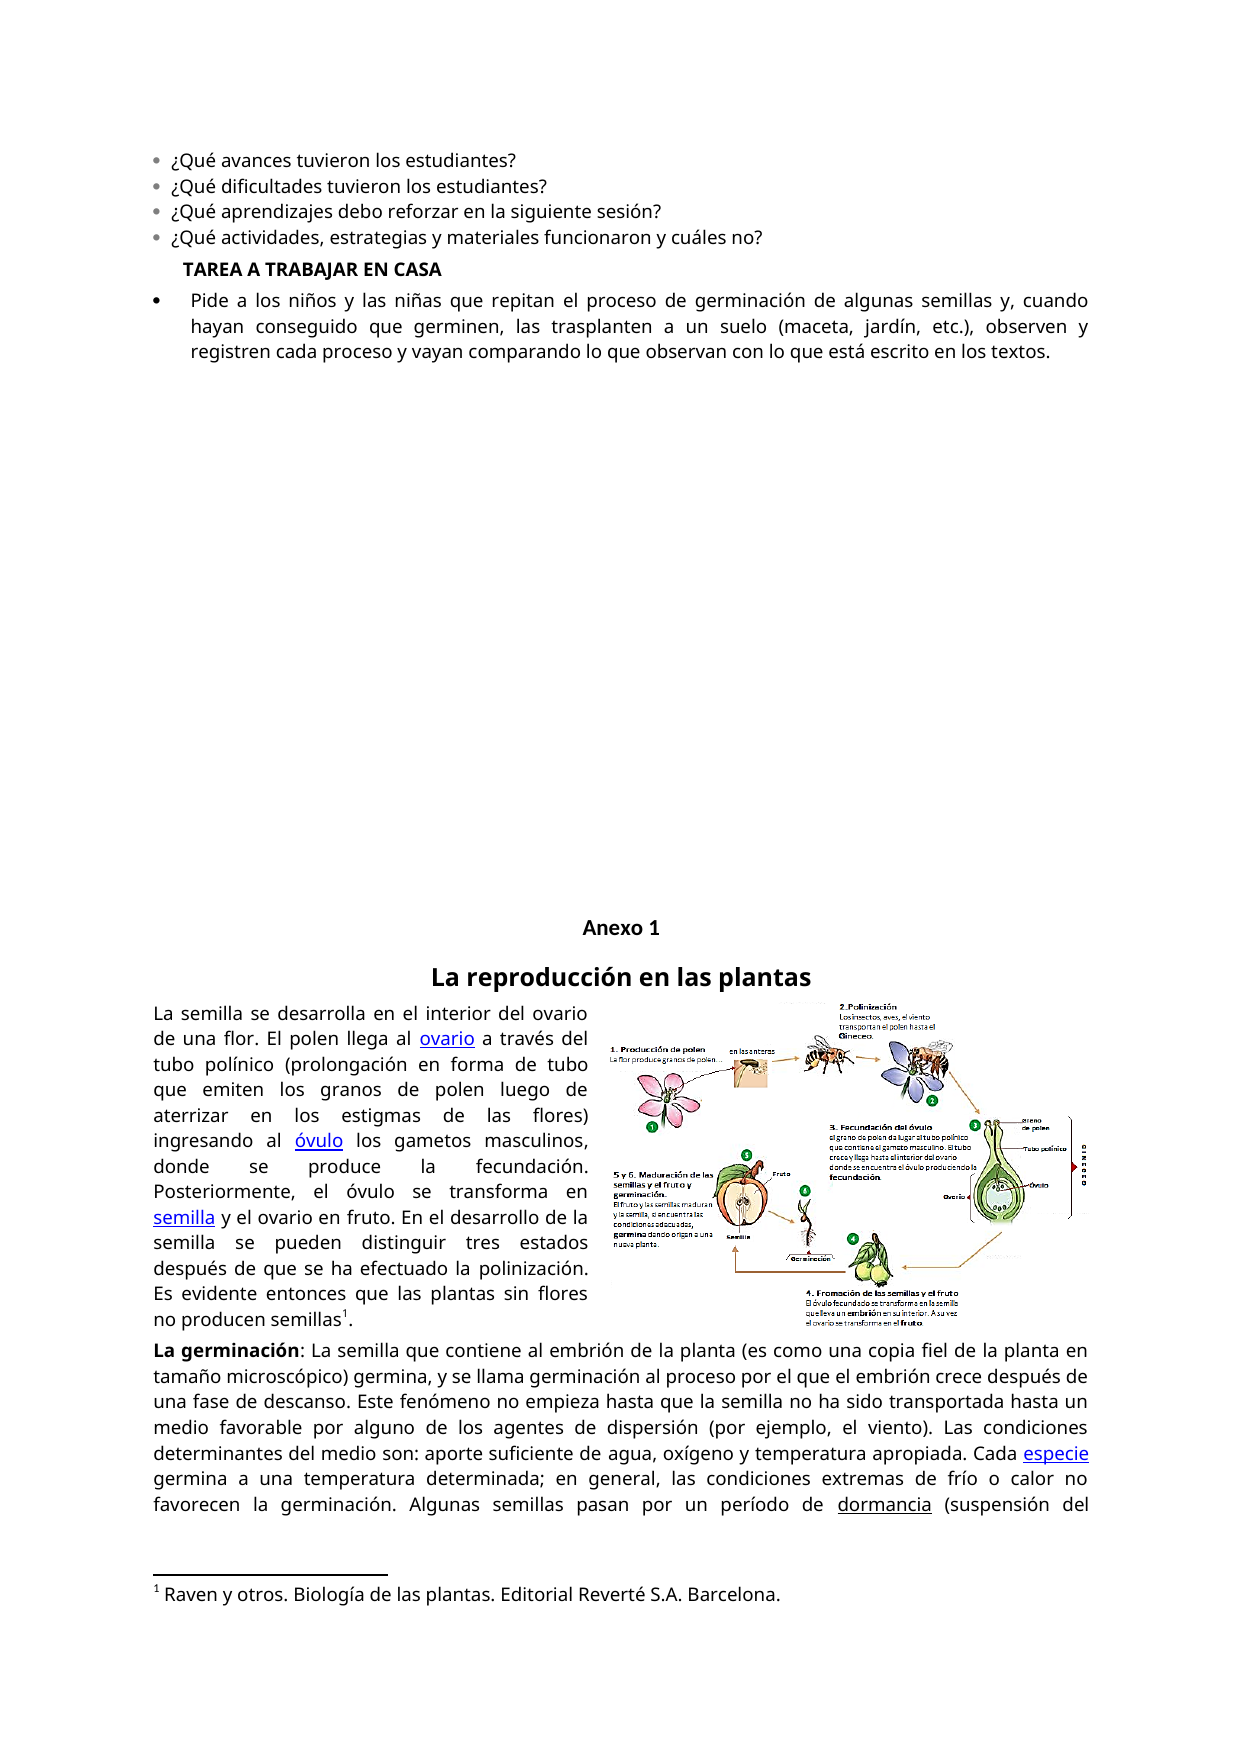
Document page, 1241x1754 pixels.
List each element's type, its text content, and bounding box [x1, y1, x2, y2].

text Anexo 1 [153, 913, 1089, 941]
list ¿Qué dificultades tuvieron los estudiantes? [153, 173, 1089, 199]
list Pide a los niños y las niñas que repitan el proceso de germinación de algunas semillas y, cuando hayan conseguido que germinen, las trasplanten a un suelo (maceta, jardín, etc.), observen y registren cada proceso y vayan comparando lo que observan con lo que está escrito en los textos. [153, 288, 1089, 364]
list ¿Qué aprendizajes debo reforzar en la siguiente sesión? [153, 199, 1089, 224]
subtitle La reproducción en las plantas [153, 959, 1089, 993]
list TAREA A TRABAJAR EN CASA [183, 256, 1089, 281]
list ¿Qué actividades, estrategias y materiales funcionaron y cuáles no? [153, 224, 1089, 250]
list ¿Qué avances tuvieron los estudiantes? [153, 148, 1089, 173]
picture [607, 1000, 1090, 1329]
